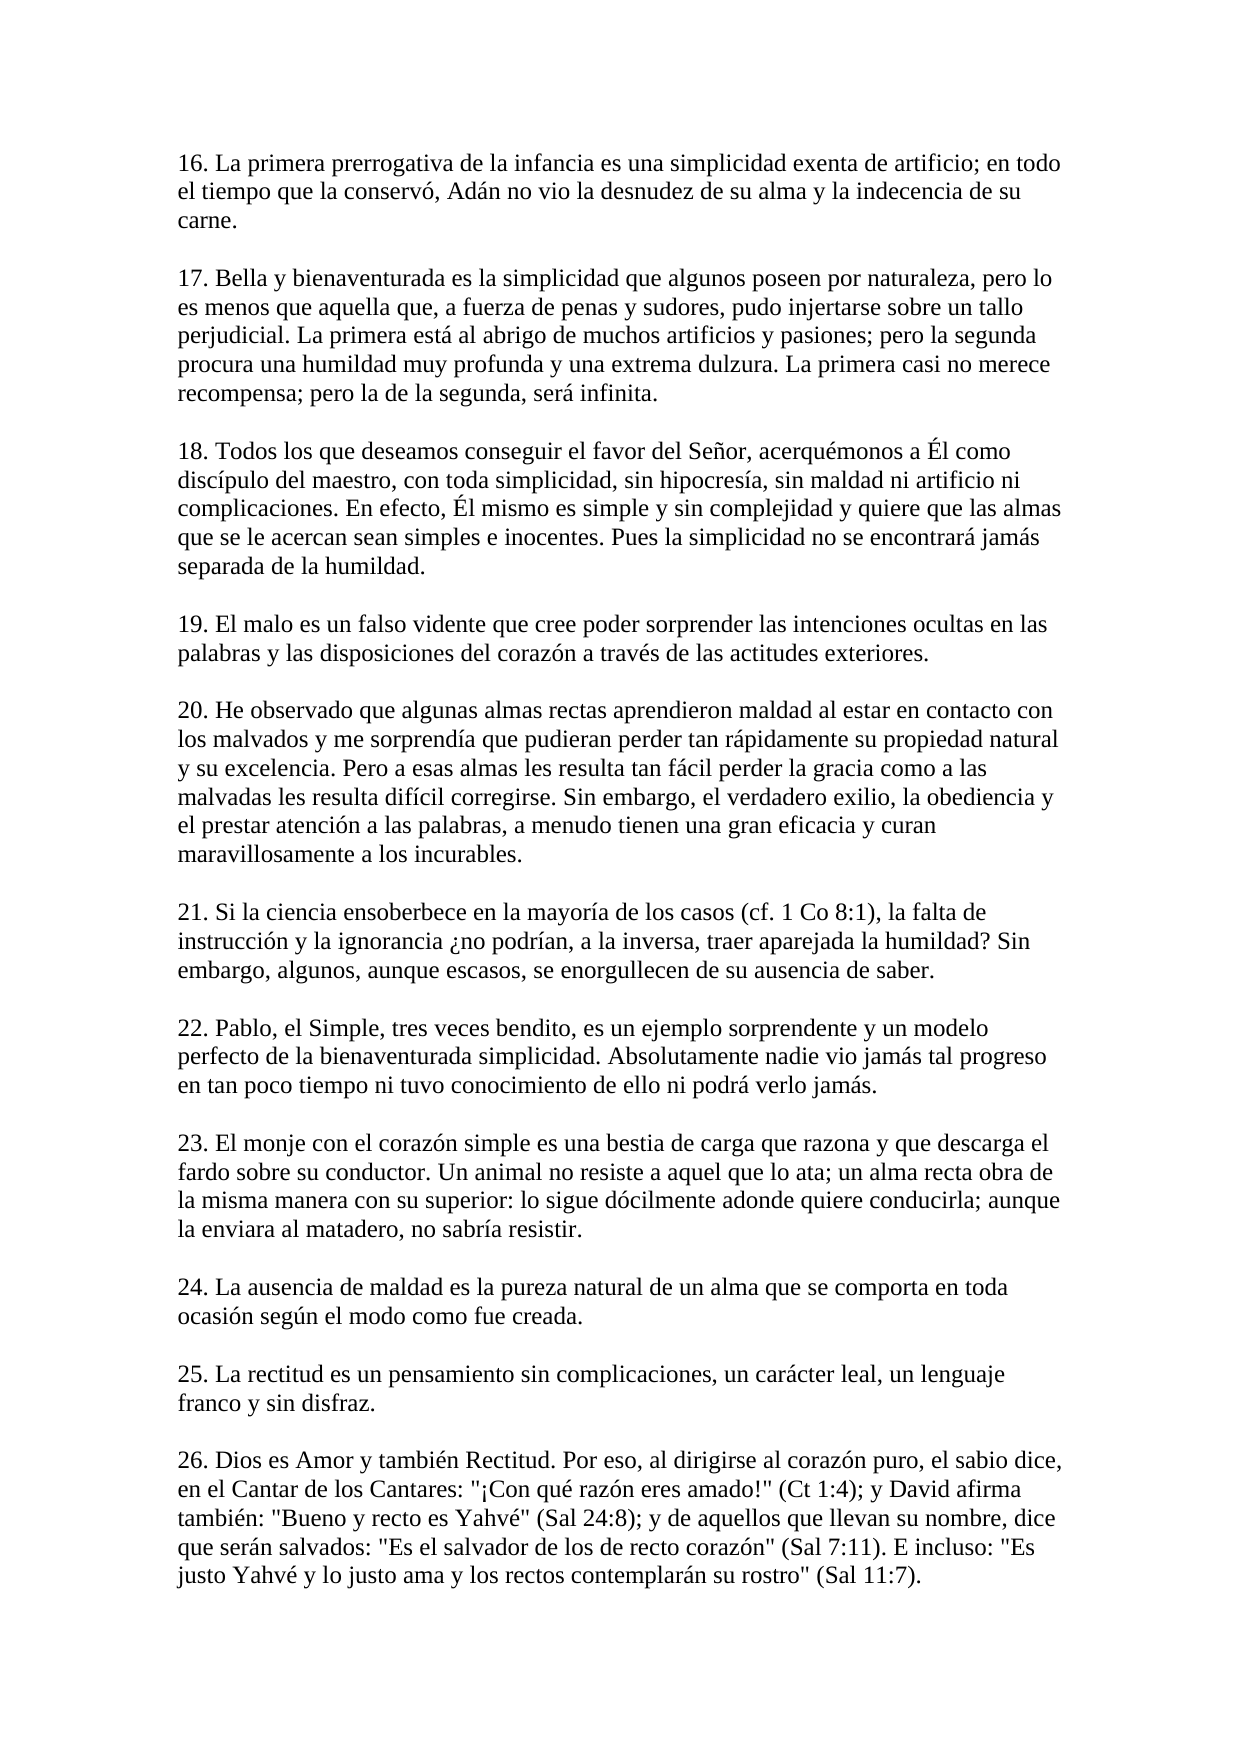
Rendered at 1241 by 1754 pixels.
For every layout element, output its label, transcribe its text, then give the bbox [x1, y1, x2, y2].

text 21. Si la ciencia ensoberbece en la mayoría de los casos (cf. 1 Co 8:1), la falta de instrucción y la ignorancia ¿no podrían, a la inversa, traer aparejada la humildad? Sin embargo, algunos, aunque escasos, se enorgullecen de su ausencia de saber. [177, 897, 1063, 983]
text 25. La rectitud es un pensamiento sin complicaciones, un carácter leal, un lenguaje franco y sin disfraz. [177, 1359, 1063, 1416]
text 16. La primera prerrogativa de la infancia es una simplicidad exenta de artificio; en todo el tiempo que la conservó, Adán no vio la desnudez de su alma y la indecencia de su carne. [177, 148, 1063, 234]
text 19. El malo es un falso vidente que cree poder sorprender las intenciones ocultas en las palabras y las disposiciones del corazón a través de las actitudes exteriores. [177, 609, 1063, 666]
text 26. Dios es Amor y también Rectitud. Por eso, al dirigirse al corazón puro, el sabio dice, en el Cantar de los Cantares: "¡Con qué razón eres amado!" (Ct 1:4); y David afirma también: "Bueno y recto es Yahvé" (Sal 24:8); y de aquellos que llevan su nombre, dice que serán salvados: "Es el salvador de los de recto corazón" (Sal 7:11). E incluso: "Es justo Yahvé y lo justo ama y los rectos contemplarán su rostro" (Sal 11:7). [177, 1446, 1063, 1589]
text 23. El monje con el corazón simple es una bestia de carga que razona y que descarga el fardo sobre su conductor. Un animal no resiste a aquel que lo ata; un alma recta obra de la misma manera con su superior: lo sigue dócilmente adonde quiere conducirla; aunque la enviara al matadero, no sabría resistir. [177, 1128, 1063, 1243]
text 22. Pablo, el Simple, tres veces bendito, es un ejemplo sorprendente y un modelo perfecto de la bienaventurada simplicidad. Absolutamente nadie vio jamás tal progreso en tan poco tiempo ni tuvo conocimiento de ello ni podrá verlo jamás. [177, 1013, 1063, 1099]
text 20. He observado que algunas almas rectas aprendieron maldad al estar en contacto con los malvados y me sorprendía que pudieran perder tan rápidamente su propiedad natural y su excelencia. Pero a esas almas les resulta tan fácil perder la gracia como a las malvadas les resulta difícil corregirse. Sin embargo, el verdadero exilio, la obediencia y el prestar atención a las palabras, a menudo tienen una gran eficacia y curan maravillosamente a los incurables. [177, 696, 1063, 868]
text 18. Todos los que deseamos conseguir el favor del Señor, acerquémonos a Él como discípulo del maestro, con toda simplicidad, sin hipocresía, sin maldad ni artificio ni complicaciones. En efecto, Él mismo es simple y sin complejidad y quiere que las almas que se le acercan sean simples e inocentes. Pues la simplicidad no se encontrará jamás separada de la humildad. [177, 436, 1063, 580]
text 24. La ausencia de maldad es la pureza natural de un alma que se comporta en toda ocasión según el modo como fue creada. [177, 1272, 1063, 1330]
text 17. Bella y bienaventurada es la simplicidad que algunos poseen por naturaleza, pero lo es menos que aquella que, a fuerza de penas y sudores, pudo injertarse sobre un tallo perjudicial. La primera está al abrigo de muchos artificios y pasiones; pero la segunda procura una humildad muy profunda y una extrema dulzura. La primera casi no merece recompensa; pero la de la segunda, será infinita. [177, 263, 1063, 407]
